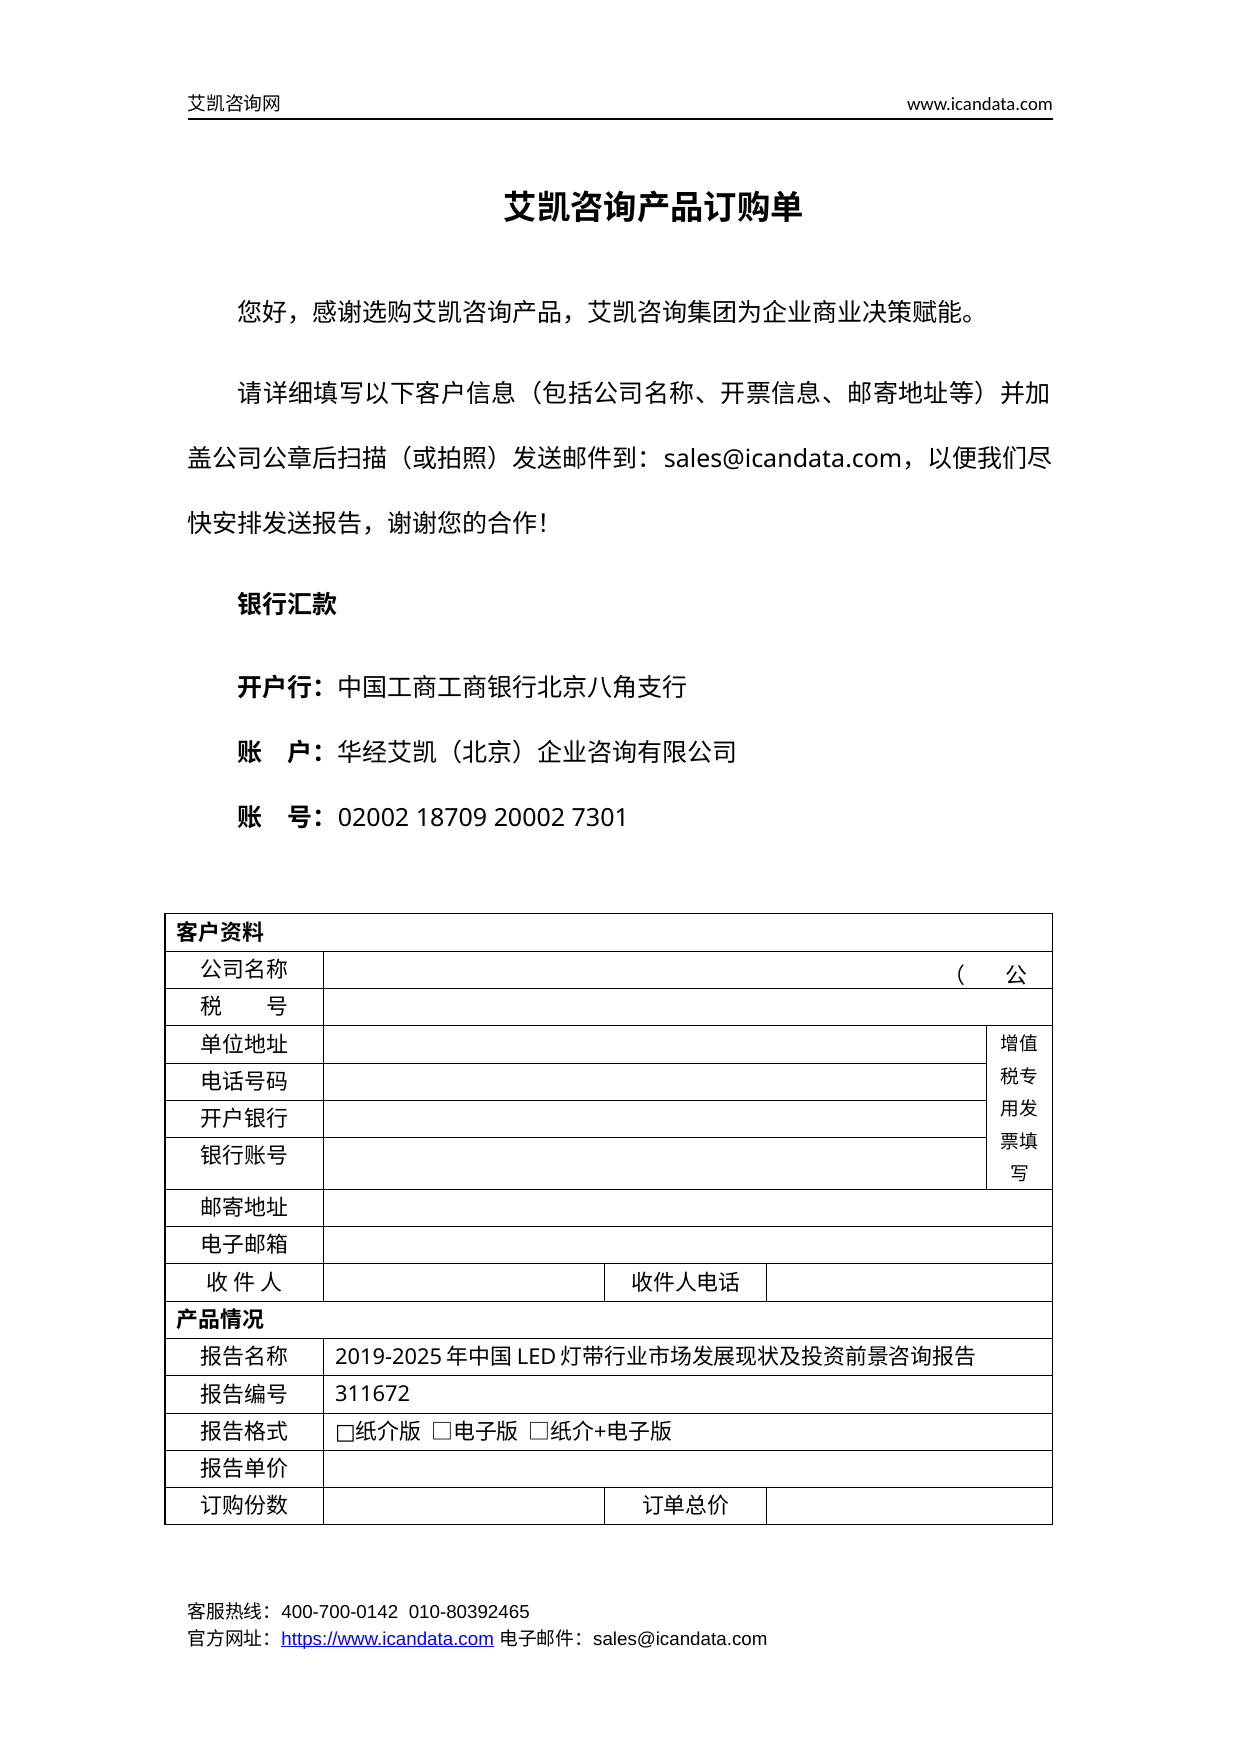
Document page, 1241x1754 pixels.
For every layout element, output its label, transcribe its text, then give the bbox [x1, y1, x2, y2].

text 您好，感谢选购艾凯咨询产品，艾凯咨询集团为企业商业决策赋能。 [187, 278, 1053, 343]
table_cell [324, 1138, 986, 1189]
table_cell 开户银行 [166, 1101, 323, 1137]
table_cell 税 号 [166, 989, 323, 1025]
table_cell [324, 1101, 986, 1137]
table_cell [324, 1264, 604, 1301]
table_cell 增值税专用发票填写 [987, 1026, 1052, 1189]
table_cell [324, 1227, 1052, 1263]
table_cell 收件人电话 [605, 1264, 766, 1301]
table_cell 订单总价 [605, 1488, 766, 1524]
table_cell [324, 1064, 986, 1100]
table_cell 2019-2025年中国LED灯带行业市场发展现状及投资前景咨询报告 [324, 1339, 1052, 1375]
table_cell 收 件 人 [166, 1264, 323, 1301]
text 账 户：华经艾凯（北京）企业咨询有限公司 [187, 718, 1053, 783]
table_cell 报告单价 [166, 1451, 323, 1487]
table_cell [324, 1026, 986, 1062]
table_cell [767, 1488, 1052, 1524]
table_cell [324, 1451, 1052, 1487]
table_cell □纸介版 □电子版 □纸介+电子版 [324, 1414, 1052, 1450]
table_cell [767, 1264, 1052, 1301]
table_cell 公司名称 [166, 952, 323, 988]
table_cell [324, 1488, 604, 1524]
table_header 客户资料 [166, 914, 1052, 951]
table_cell [324, 952, 1052, 988]
table_cell 订购份数 [166, 1488, 323, 1524]
table_cell 报告编号 [166, 1376, 323, 1412]
table_cell [324, 989, 1052, 1025]
text 银行汇款 [187, 570, 1053, 635]
table_cell 电子邮箱 [166, 1227, 323, 1263]
table_cell 邮寄地址 [166, 1190, 323, 1226]
text 账 号：02002 18709 20002 7301 [187, 783, 1053, 848]
text 开户行：中国工商工商银行北京八角支行 [187, 653, 1053, 718]
table_cell 单位地址 [166, 1026, 323, 1062]
text 艾凯咨询产品订购单 [187, 172, 1053, 237]
table_cell 报告名称 [166, 1339, 323, 1375]
table_cell 银行账号 [166, 1138, 323, 1189]
table_cell [324, 1190, 1052, 1226]
table_cell 报告格式 [166, 1414, 323, 1450]
text 请详细填写以下客户信息（包括公司名称、开票信息、邮寄地址等）并加盖公司公章后扫描（或拍照）发送邮件到：sales@icandata.com，以便我们尽快安排发送报告，谢谢您的合作！ [187, 359, 1053, 554]
table_cell 311672 [324, 1376, 1052, 1412]
table_cell 电话号码 [166, 1064, 323, 1100]
table_cell 产品情况 [166, 1302, 1052, 1338]
